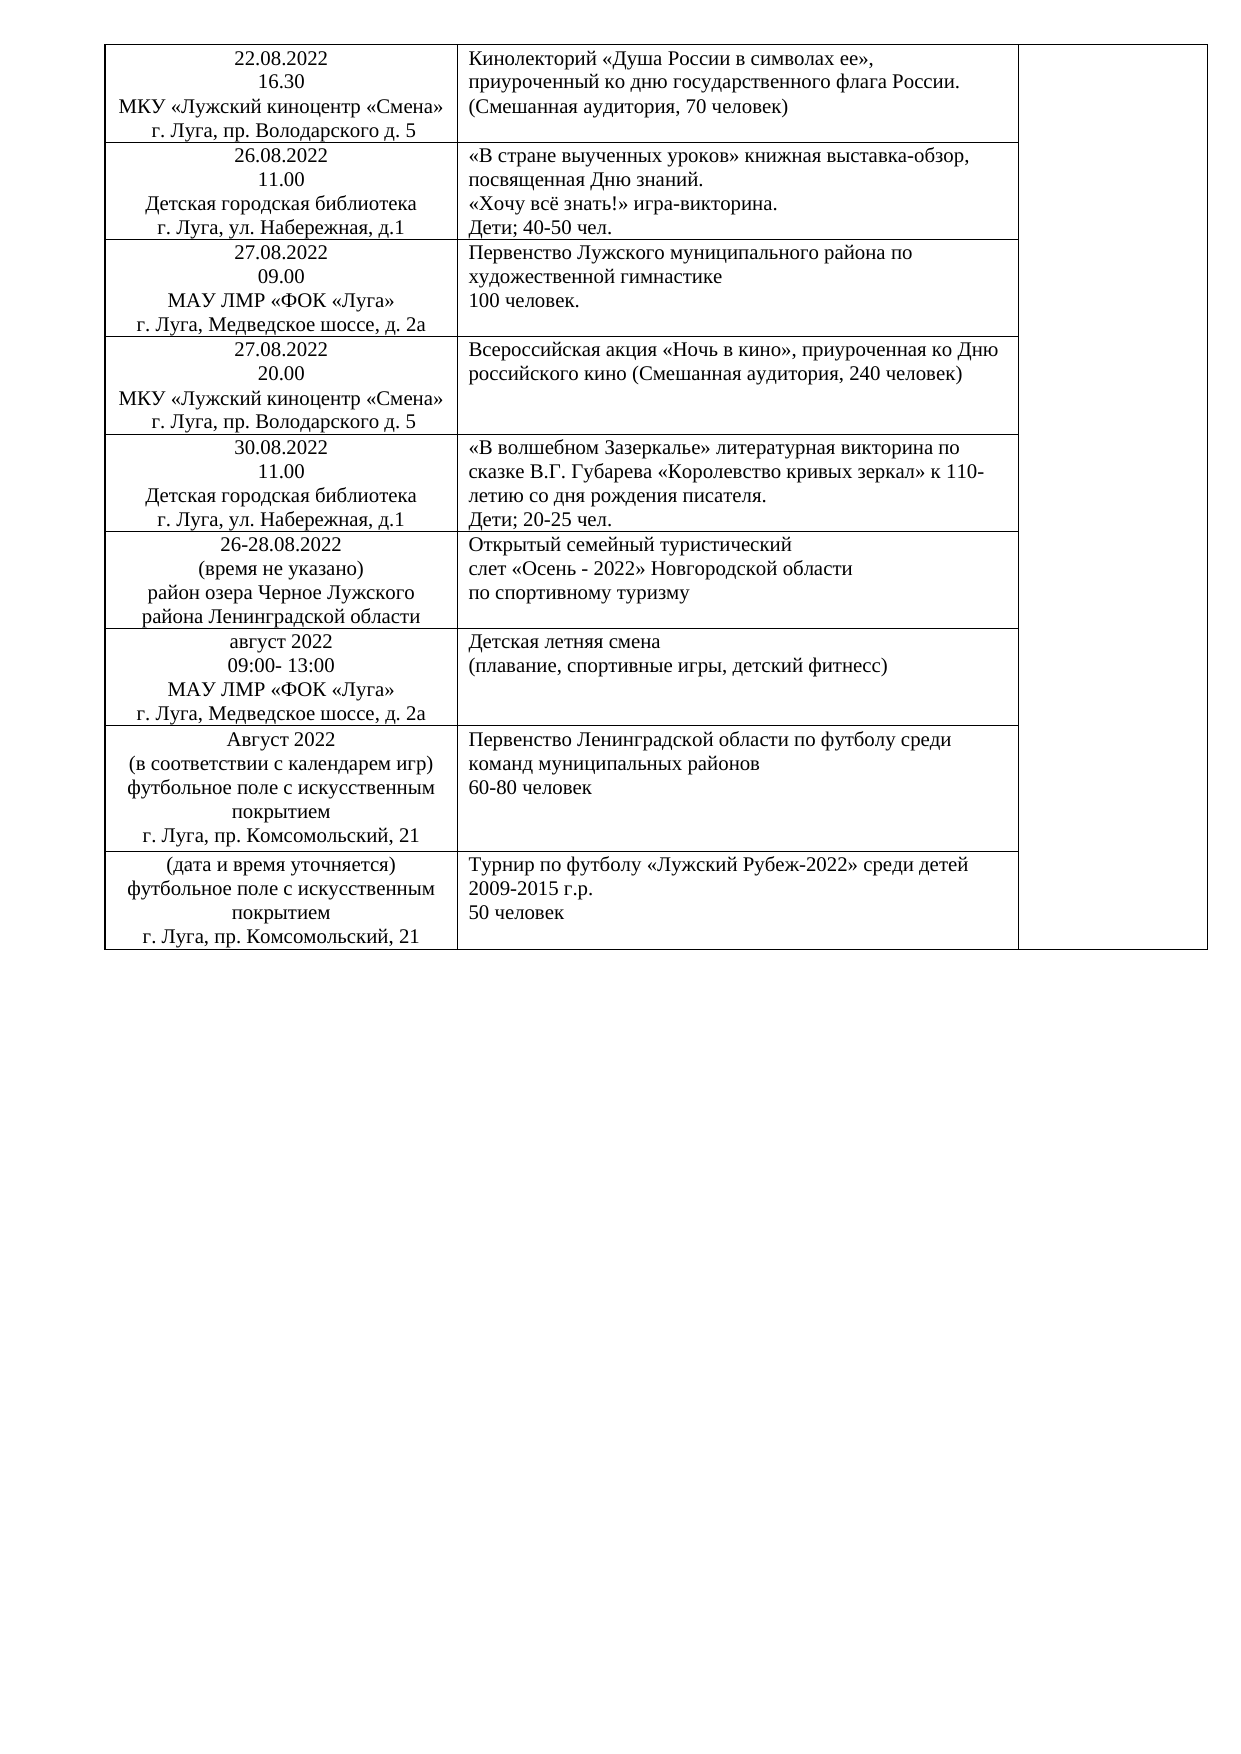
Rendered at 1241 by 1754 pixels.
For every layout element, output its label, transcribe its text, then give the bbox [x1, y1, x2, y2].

table_cell Всероссийская акция «Ночь в кино», приуроченная ко Дню российского кино (Смешанная аудитория, 240 человек) [458, 337, 1018, 433]
table_cell Кинолекторий «Душа России в символах ее», приуроченный ко дню государственного флага России. (Смешанная аудитория, 70 человек) [458, 45, 1018, 142]
table_cell Первенство Ленинградской области по футболу среди команд муниципальных районов 60-80 человек [458, 726, 1018, 851]
table_cell Детская летняя смена (плавание, спортивные игры, детский фитнесс) [458, 629, 1018, 725]
table_cell «В стране выученных уроков» книжная выставка-обзор, посвященная Дню знаний. «Хочу всё знать!» игра-викторина. Дети; 40-50 чел. [458, 143, 1018, 239]
table_cell 27.08.2022 09.00 МАУ ЛМР «ФОК «Луга» г. Луга, Медведское шоссе, д. 2а [106, 240, 457, 336]
table_cell 26.08.2022 11.00 Детская городская библиотека г. Луга, ул. Набережная, д.1 [106, 143, 457, 239]
table_cell Турнир по футболу «Лужский Рубеж-2022» среди детей 2009-2015 г.р. 50 человек [458, 852, 1018, 948]
table_cell «В волшебном Зазеркалье» литературная викторина по сказке В.Г. Губарева «Королевство кривых зеркал» к 110-летию со дня рождения писателя. Дети; 20-25 чел. [458, 435, 1018, 531]
table_cell август 2022 09:00- 13:00 МАУ ЛМР «ФОК «Луга» г. Луга, Медведское шоссе, д. 2а [106, 629, 457, 725]
table_cell Открытый семейный туристический слет «Осень - 2022» Новгородской области по спортивному туризму [458, 532, 1018, 628]
table_cell Август 2022 (в соответствии с календарем игр) футбольное поле с искусственным покрытием г. Луга, пр. Комсомольский, 21 [106, 726, 457, 851]
table_cell 27.08.2022 20.00 МКУ «Лужский киноцентр «Смена» г. Луга, пр. Володарского д. 5 [106, 337, 457, 433]
table_cell 26-28.08.2022 (время не указано) район озера Черное Лужского района Ленинградской области [106, 532, 457, 628]
table_cell 30.08.2022 11.00 Детская городская библиотека г. Луга, ул. Набережная, д.1 [106, 435, 457, 531]
table_cell Первенство Лужского муниципального района по художественной гимнастике 100 человек. [458, 240, 1018, 336]
table_cell (дата и время уточняется) футбольное поле с искусственным покрытием г. Луга, пр. Комсомольский, 21 [106, 852, 457, 948]
table_cell 22.08.2022 16.30 МКУ «Лужский киноцентр «Смена» г. Луга, пр. Володарского д. 5 [106, 45, 457, 142]
